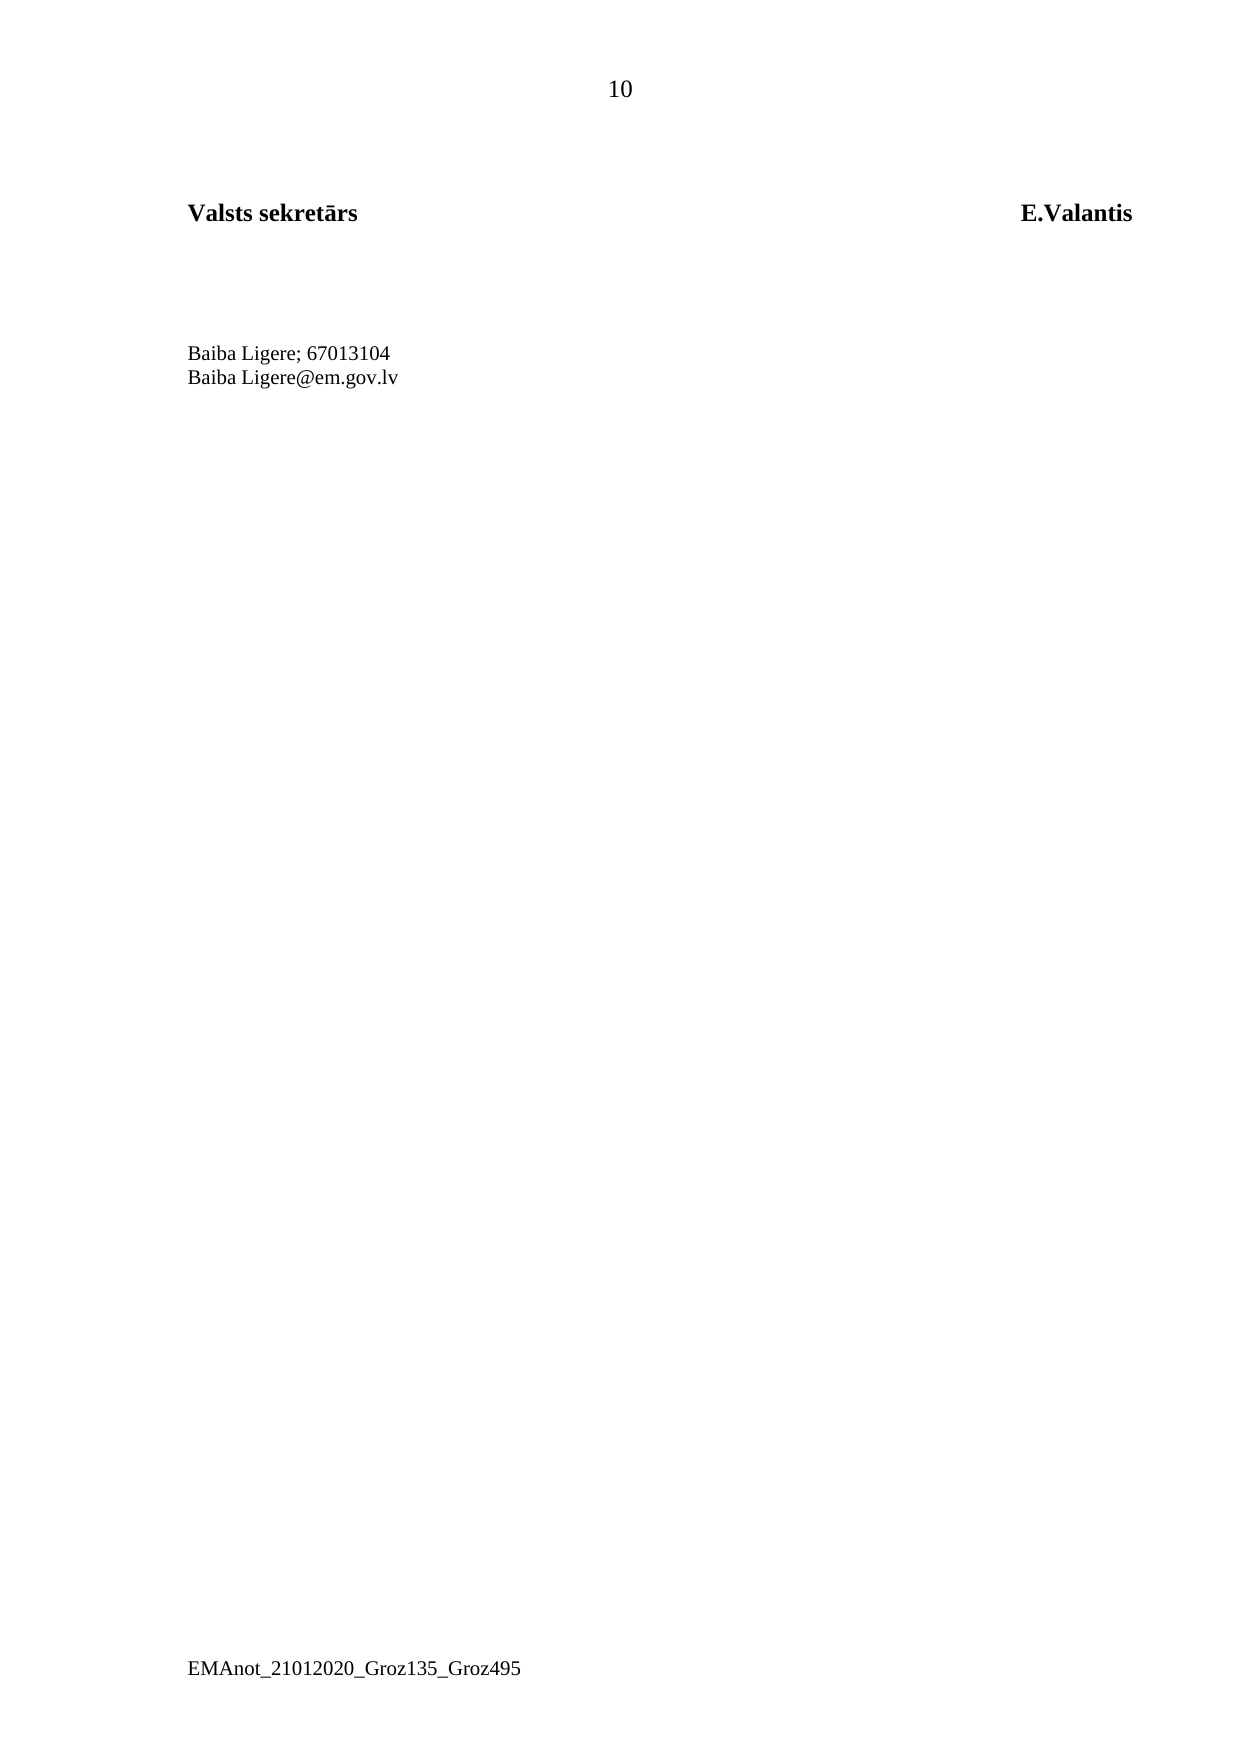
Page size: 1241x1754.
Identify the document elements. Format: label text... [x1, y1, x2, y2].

text Valsts sekretārs E.Valantis [187, 198, 1053, 227]
text Baiba Ligere; 67013104 [187, 341, 1053, 365]
text Baiba Ligere@em.gov.lv [187, 365, 1053, 389]
